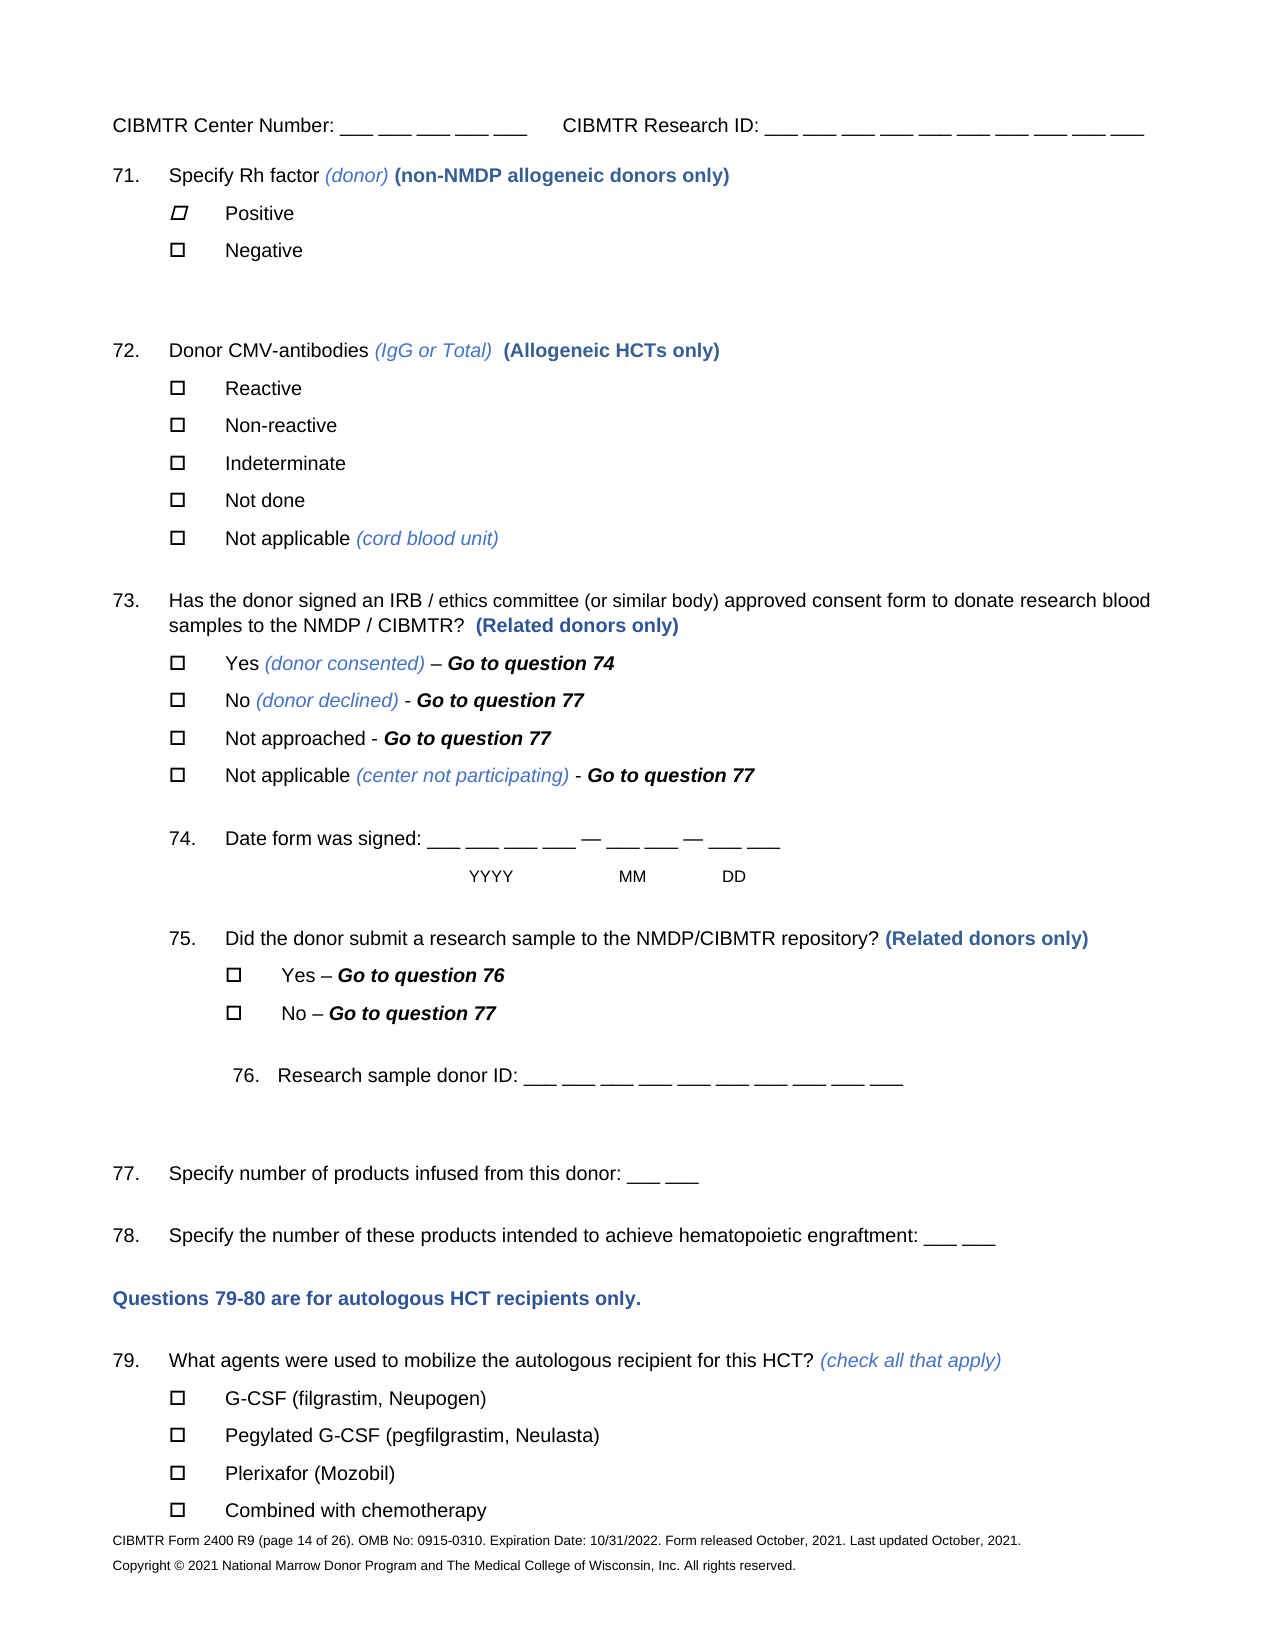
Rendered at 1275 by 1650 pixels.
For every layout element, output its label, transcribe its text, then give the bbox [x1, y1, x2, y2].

list Not applicable (center not participating) - Go to question 77 [169, 762, 1162, 787]
list Donor CMV-antibodies (IgG or Total) (Allogeneic HCTs only) [112, 337, 1162, 362]
list Indeterminate [169, 450, 1162, 475]
list Specify the number of these products intended to achieve hematopoietic engraftment: ___ ___ [112, 1223, 1162, 1248]
list Not applicable (cord blood unit) [169, 525, 1162, 550]
list Yes (donor consented) – Go to question 74 [169, 650, 1162, 675]
text YYYY MM DD [112, 862, 1162, 887]
list Research sample donor ID: ___ ___ ___ ___ ___ ___ ___ ___ ___ ___ [232, 1062, 1162, 1087]
list G-CSF (filgrastim, Neupogen) [169, 1385, 1162, 1410]
list No – Go to question 77 [225, 1000, 1162, 1025]
list Positive [169, 200, 1162, 225]
list Combined with chemotherapy [169, 1498, 1162, 1523]
text Questions 79-80 are for autologous HCT recipients only. [112, 1285, 1162, 1310]
list No (donor declined) - Go to question 77 [169, 687, 1162, 712]
list Pegylated G-CSF (pegfilgrastim, Neulasta) [169, 1423, 1162, 1448]
list Yes – Go to question 76 [225, 962, 1162, 987]
list Negative [169, 237, 1162, 262]
list Not approached - Go to question 77 [169, 725, 1162, 750]
list Not done [169, 487, 1162, 512]
list Reactive [169, 375, 1162, 400]
list Has the donor signed an IRB / ethics committee (or similar body) approved consent form to donate research blood samples to the NMDP / CIBMTR? (Related donors only) [112, 587, 1162, 637]
list Non-reactive [169, 412, 1162, 437]
list Date form was signed: ___ ___ ___ ___ — ___ ___ — ___ ___ [169, 825, 1162, 850]
list Plerixafor (Mozobil) [169, 1460, 1162, 1485]
list Specify number of products infused from this donor: ___ ___ [112, 1160, 1162, 1185]
list What agents were used to mobilize the autologous recipient for this HCT? (check all that apply) [112, 1348, 1162, 1373]
list Specify Rh factor (donor) (non-NMDP allogeneic donors only) [112, 162, 1162, 187]
list Did the donor submit a research sample to the NMDP/CIBMTR repository? (Related donors only) [169, 925, 1162, 950]
